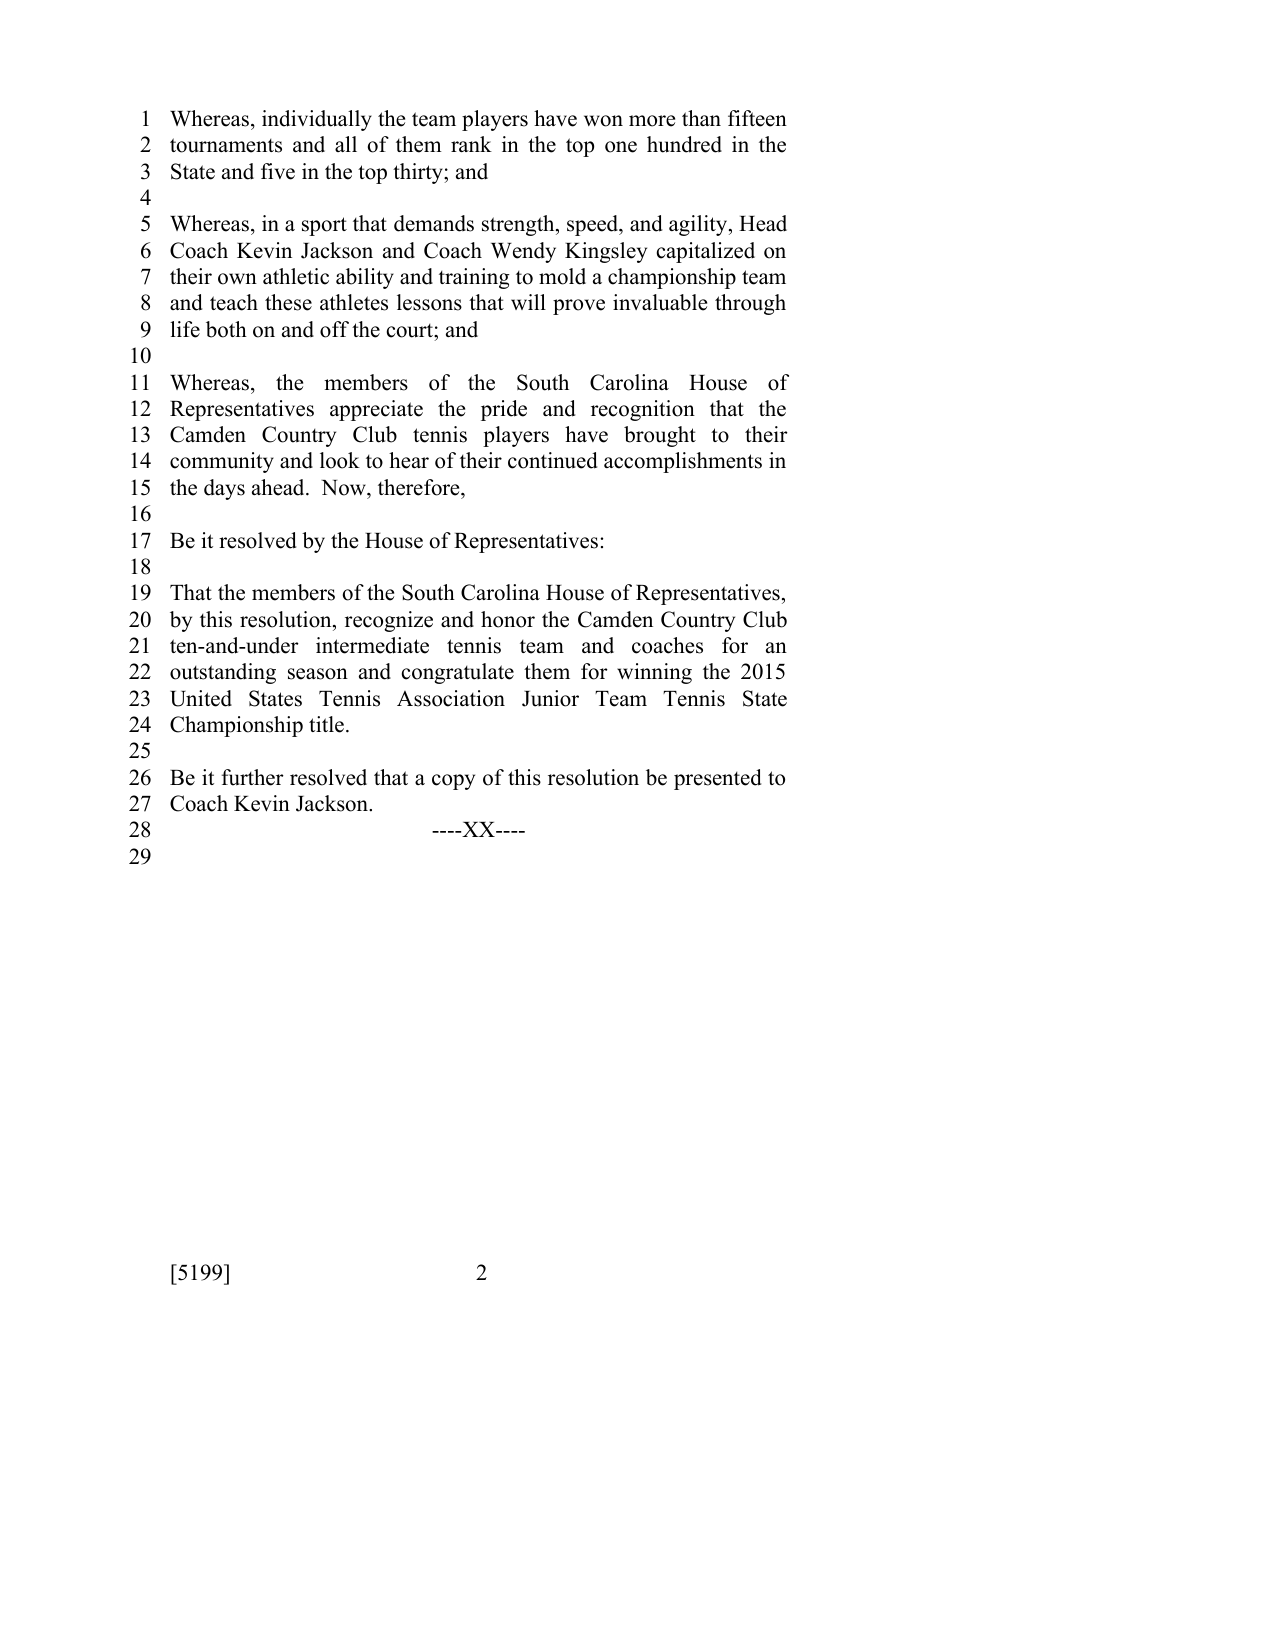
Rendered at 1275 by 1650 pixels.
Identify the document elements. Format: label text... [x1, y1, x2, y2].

text Be it resolved by the House of Representatives: [169, 527, 787, 553]
text Whereas, in a sport that demands strength, speed, and agility, Head Coach Kevin Jackson and Coach Wendy Kingsley capitalized on their own athletic ability and training to mold a championship team and teach these athletes lessons that will prove invaluable through life both on and off the court; and [169, 210, 787, 342]
text Be it further resolved that a copy of this resolution be presented to Coach Kevin Jackson. [169, 764, 787, 817]
text Whereas, the members of the South Carolina House of Representatives appreciate the pride and recognition that the Camden Country Club tennis players have brought to their community and look to hear of their continued accomplishments in the days ahead. Now, therefore, [169, 368, 787, 500]
text ----XX---- [169, 817, 787, 843]
text Whereas, individually the team players have won more than fifteen tournaments and all of them rank in the top one hundred in the State and five in the top thirty; and [169, 105, 787, 184]
text That the members of the South Carolina House of Representatives, by this resolution, recognize and honor the Camden Country Club ten-and-under intermediate tennis team and coaches for an outstanding season and congratulate them for winning the 2015 United States Tennis Association Junior Team Tennis State Championship title. [169, 579, 787, 737]
